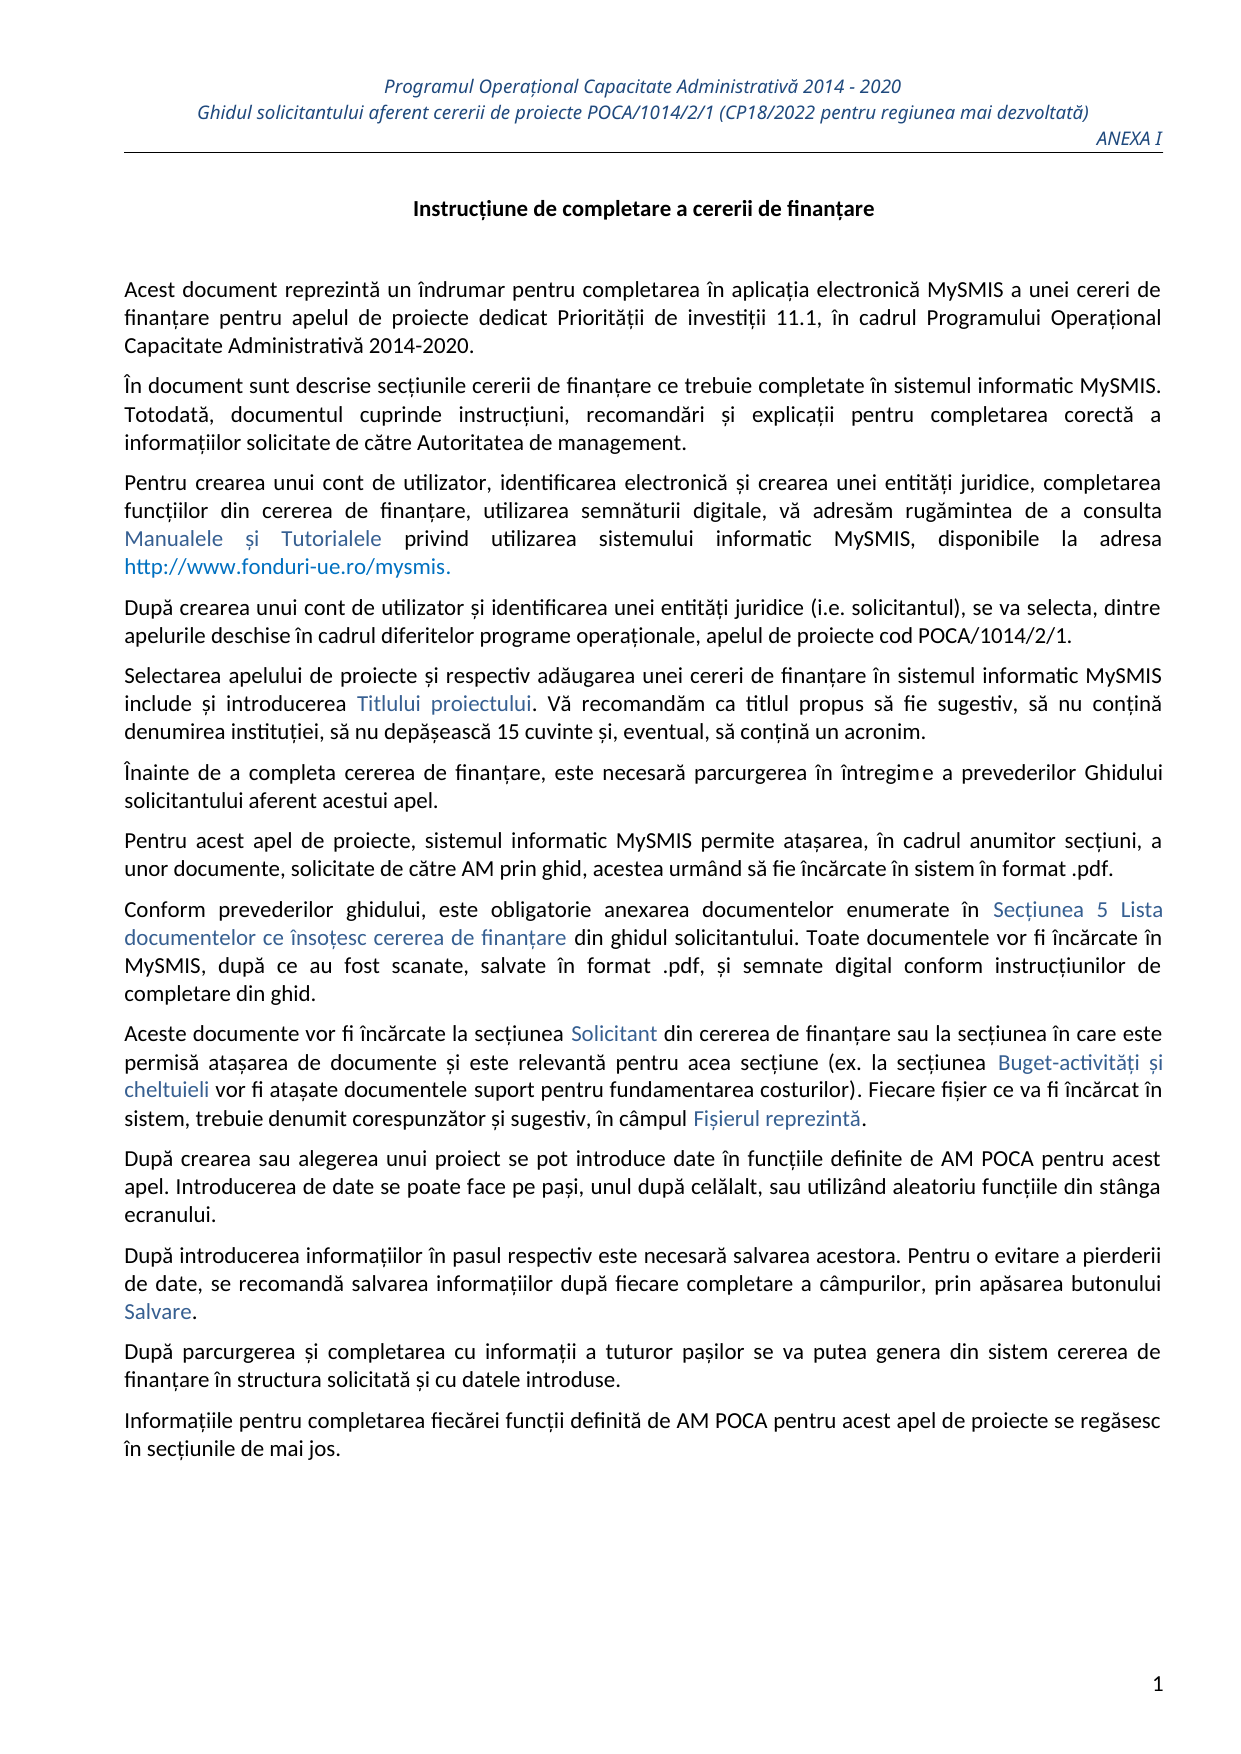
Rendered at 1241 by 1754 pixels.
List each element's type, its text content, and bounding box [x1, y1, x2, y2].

text După introducerea informațiilor în pasul respectiv este necesară salvarea acestora. Pentru o evitare a pierderii de date, se recomandă salvarea informațiilor după fiecare completare a câmpurilor, prin apăsarea butonului Salvare. [124, 1241, 1163, 1325]
text După crearea sau alegerea unui proiect se pot introduce date în funcțiile definite de AM POCA pentru acest apel. Introducerea de date se poate face pe pași, unul după celălalt, sau utilizând aleatoriu funcțiile din stânga ecranului. [124, 1144, 1163, 1228]
text Selectarea apelului de proiecte și respectiv adăugarea unei cereri de finanțare în sistemul informatic MySMIS include și introducerea Titlului proiectului. Vă recomandăm ca titlul propus să fie sugestiv, să nu conțină denumirea instituției, să nu depășească 15 cuvinte și, eventual, să conțină un acronim. [124, 661, 1163, 745]
text Pentru acest apel de proiecte, sistemul informatic MySMIS permite atașarea, în cadrul anumitor secțiuni, a unor documente, solicitate de către AM prin ghid, acestea urmând să fie încărcate în sistem în format .pdf. [124, 826, 1163, 882]
text Aceste documente vor fi încărcate la secțiunea Solicitant din cererea de finanțare sau la secțiunea în care este permisă atașarea de documente și este relevantă pentru acea secțiune (ex. la secțiunea Buget-activități și cheltuieli vor fi atașate documentele suport pentru fundamentarea costurilor). Fiecare fișier ce va fi încărcat în sistem, trebuie denumit corespunzător și sugestiv, în câmpul Fişierul reprezintă. [124, 1019, 1163, 1132]
text Acest document reprezintă un îndrumar pentru completarea în aplicația electronică MySMIS a unei cereri de finanțare pentru apelul de proiecte dedicat Priorității de investiții 11.1, în cadrul Programului Operațional Capacitate Administrativă 2014-2020. [124, 275, 1163, 359]
text Înainte de a completa cererea de finanțare, este necesară parcurgerea în întregime a prevederilor Ghidului solicitantului aferent acestui apel. [124, 758, 1163, 814]
text După parcurgerea și completarea cu informații a tuturor pașilor se va putea genera din sistem cererea de finanțare în structura solicitată și cu datele introduse. [124, 1337, 1163, 1393]
text Instrucțiune de completare a cererii de finanțare [124, 194, 1163, 222]
text În document sunt descrise secțiunile cererii de finanțare ce trebuie completate în sistemul informatic MySMIS. Totodată, documentul cuprinde instrucțiuni, recomandări și explicații pentru completarea corectă a informațiilor solicitate de către Autoritatea de management. [124, 372, 1163, 456]
text Informațiile pentru completarea fiecărei funcții definită de AM POCA pentru acest apel de proiecte se regăsesc în secțiunile de mai jos. [124, 1406, 1163, 1462]
text Conform prevederilor ghidului, este obligatorie anexarea documentelor enumerate în Secțiunea 5 Lista documentelor ce însoțesc cererea de finanțare din ghidul solicitantului. Toate documentele vor fi încărcate în MySMIS, după ce au fost scanate, salvate în format .pdf, și semnate digital conform instrucțiunilor de completare din ghid. [124, 895, 1163, 1007]
text Pentru crearea unui cont de utilizator, identificarea electronică și crearea unei entități juridice, completarea funcțiilor din cererea de finanțare, utilizarea semnăturii digitale, vă adresăm rugămintea de a consulta Manualele și Tutorialele privind utilizarea sistemului informatic MySMIS, disponibile la adresa http://www.fonduri-ue.ro/mysmis. [124, 468, 1163, 580]
text După crearea unui cont de utilizator și identificarea unei entități juridice (i.e. solicitantul), se va selecta, dintre apelurile deschise în cadrul diferitelor programe operaționale, apelul de proiecte cod POCA/1014/2/1. [124, 593, 1163, 649]
